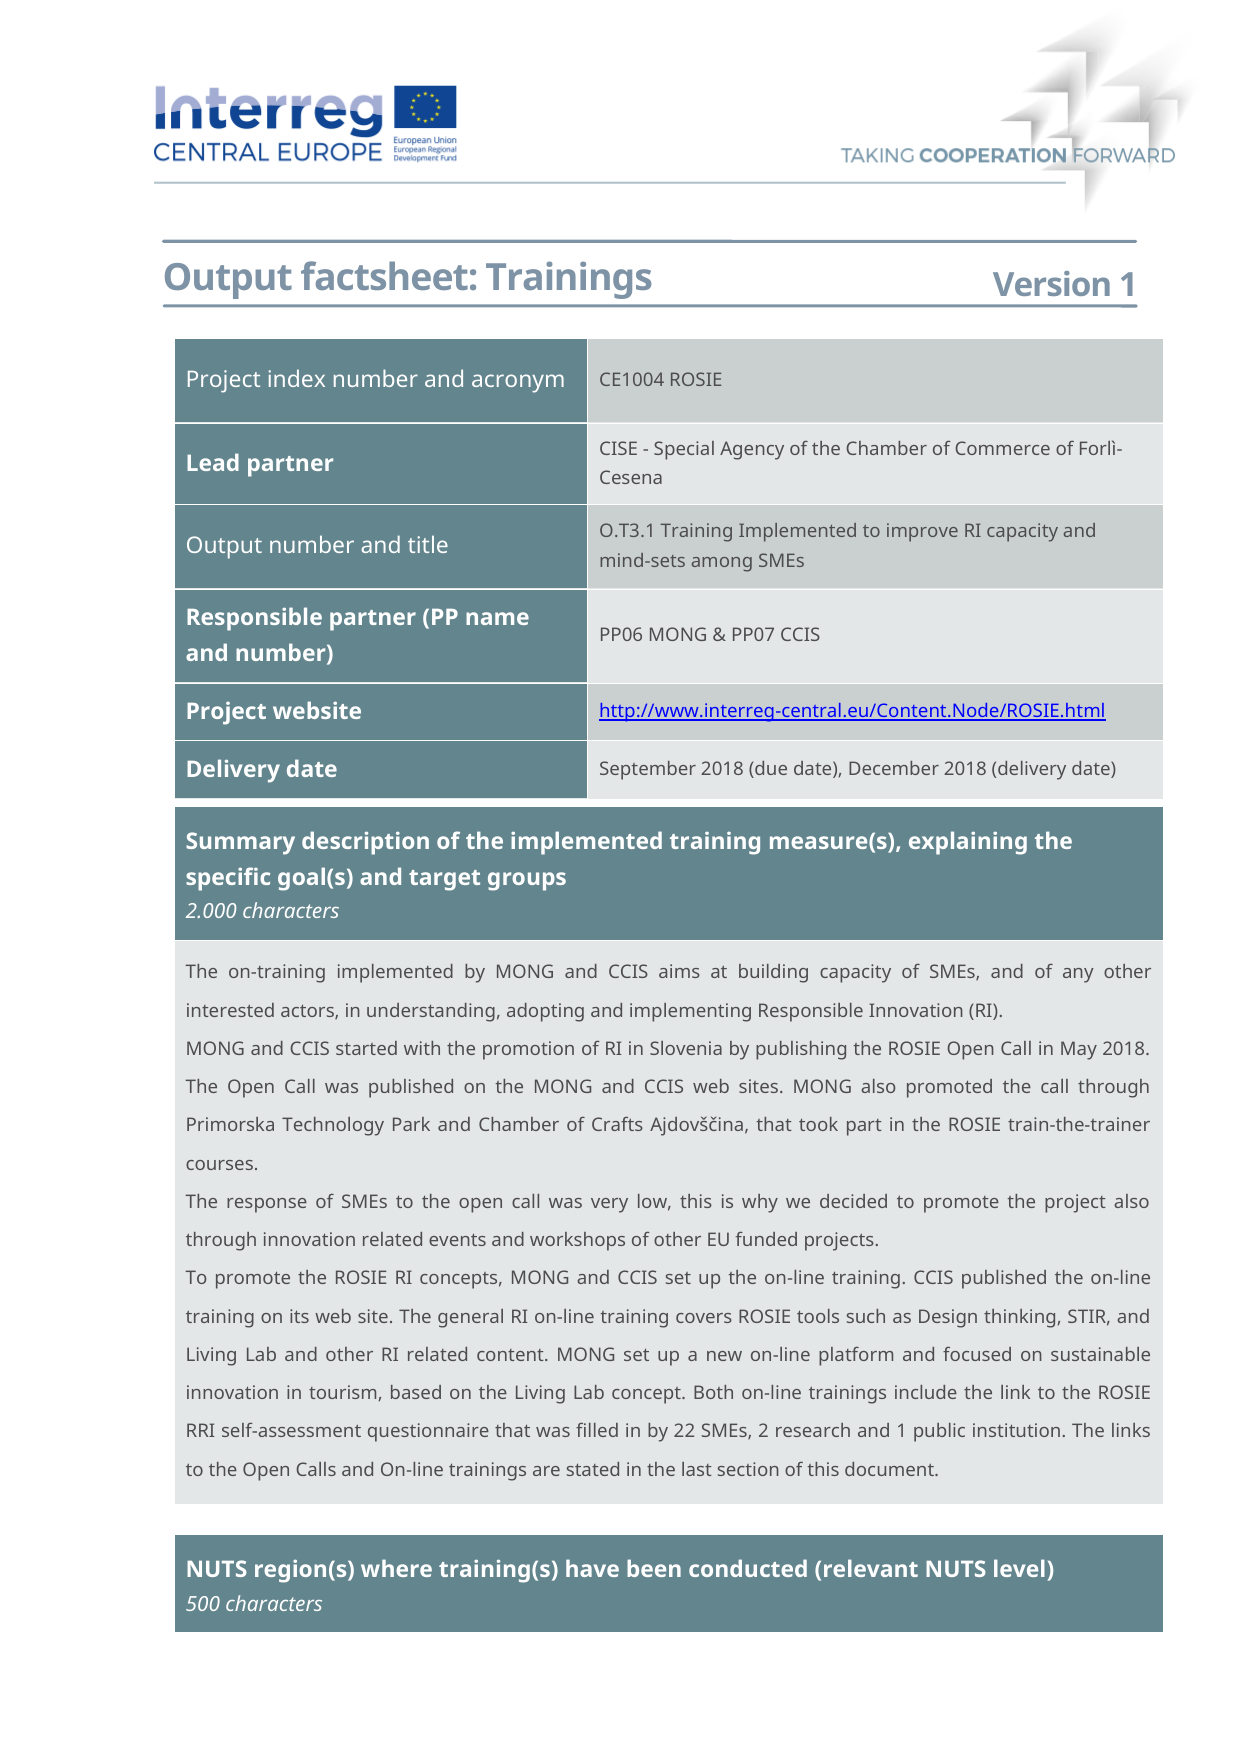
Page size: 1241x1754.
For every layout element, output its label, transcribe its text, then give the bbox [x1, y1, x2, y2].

table_cell PP06 MONG & PP07 CCIS [588, 590, 1163, 682]
table_header Project index number and acronym [175, 339, 587, 422]
table_cell http://www.interreg-central.eu/Content.Node/ROSIE.html [588, 684, 1163, 740]
table_cell Project website [175, 684, 587, 740]
table_header CE1004 ROSIE [588, 339, 1163, 422]
table_cell The on-training implemented by MONG and CCIS aims at building capacity of SMEs, and of any other interested actors, in understanding, adopting and implementing Responsible Innovation (RI). MONG and CCIS started with the promotion of RI in Slovenia by publishing the ROSIE Open Call in May 2018. The Open Call was published on the MONG and CCIS web sites. MONG also promoted the call through Primorska Technology Park and Chamber of Crafts Ajdovščina, that took part in the ROSIE train-the-trainer courses. The response of SMEs to the open call was very low, this is why we decided to promote the project also through innovation related events and workshops of other EU funded projects. To promote the ROSIE RI concepts, MONG and CCIS set up the on-line training. CCIS published the on-line training on its web site. The general RI on-line training covers ROSIE tools such as Design thinking, STIR, and Living Lab and other RI related content. MONG set up a new on-line platform and focused on sustainable innovation in tourism, based on the Living Lab concept. Both on-line trainings include the link to the ROSIE RRI self-assessment questionnaire that was filled in by 22 SMEs, 2 research and 1 public institution. The links to the Open Calls and On-line trainings are stated in the last section of this document. [175, 941, 1163, 1504]
table_cell CISE - Special Agency of the Chamber of Commerce of Forlì-Cesena [588, 424, 1163, 504]
table_cell Lead partner [175, 424, 587, 504]
table_header NUTS region(s) where training(s) have been conducted (relevant NUTS level) 500 characters [175, 1535, 1163, 1632]
picture [92, 0, 1227, 237]
table_cell Responsible partner (PP name and number) [175, 590, 587, 682]
table_cell September 2018 (due date), December 2018 (delivery date) [588, 741, 1163, 798]
table_cell Delivery date [175, 741, 587, 798]
table_cell O.T3.1 Training Implemented to improve RI capacity and mind-sets among SMEs [588, 505, 1163, 588]
table_header Summary description of the implemented training measure(s), explaining the specific goal(s) and target groups 2.000 characters [175, 807, 1163, 940]
table_cell Output number and title [175, 505, 587, 588]
